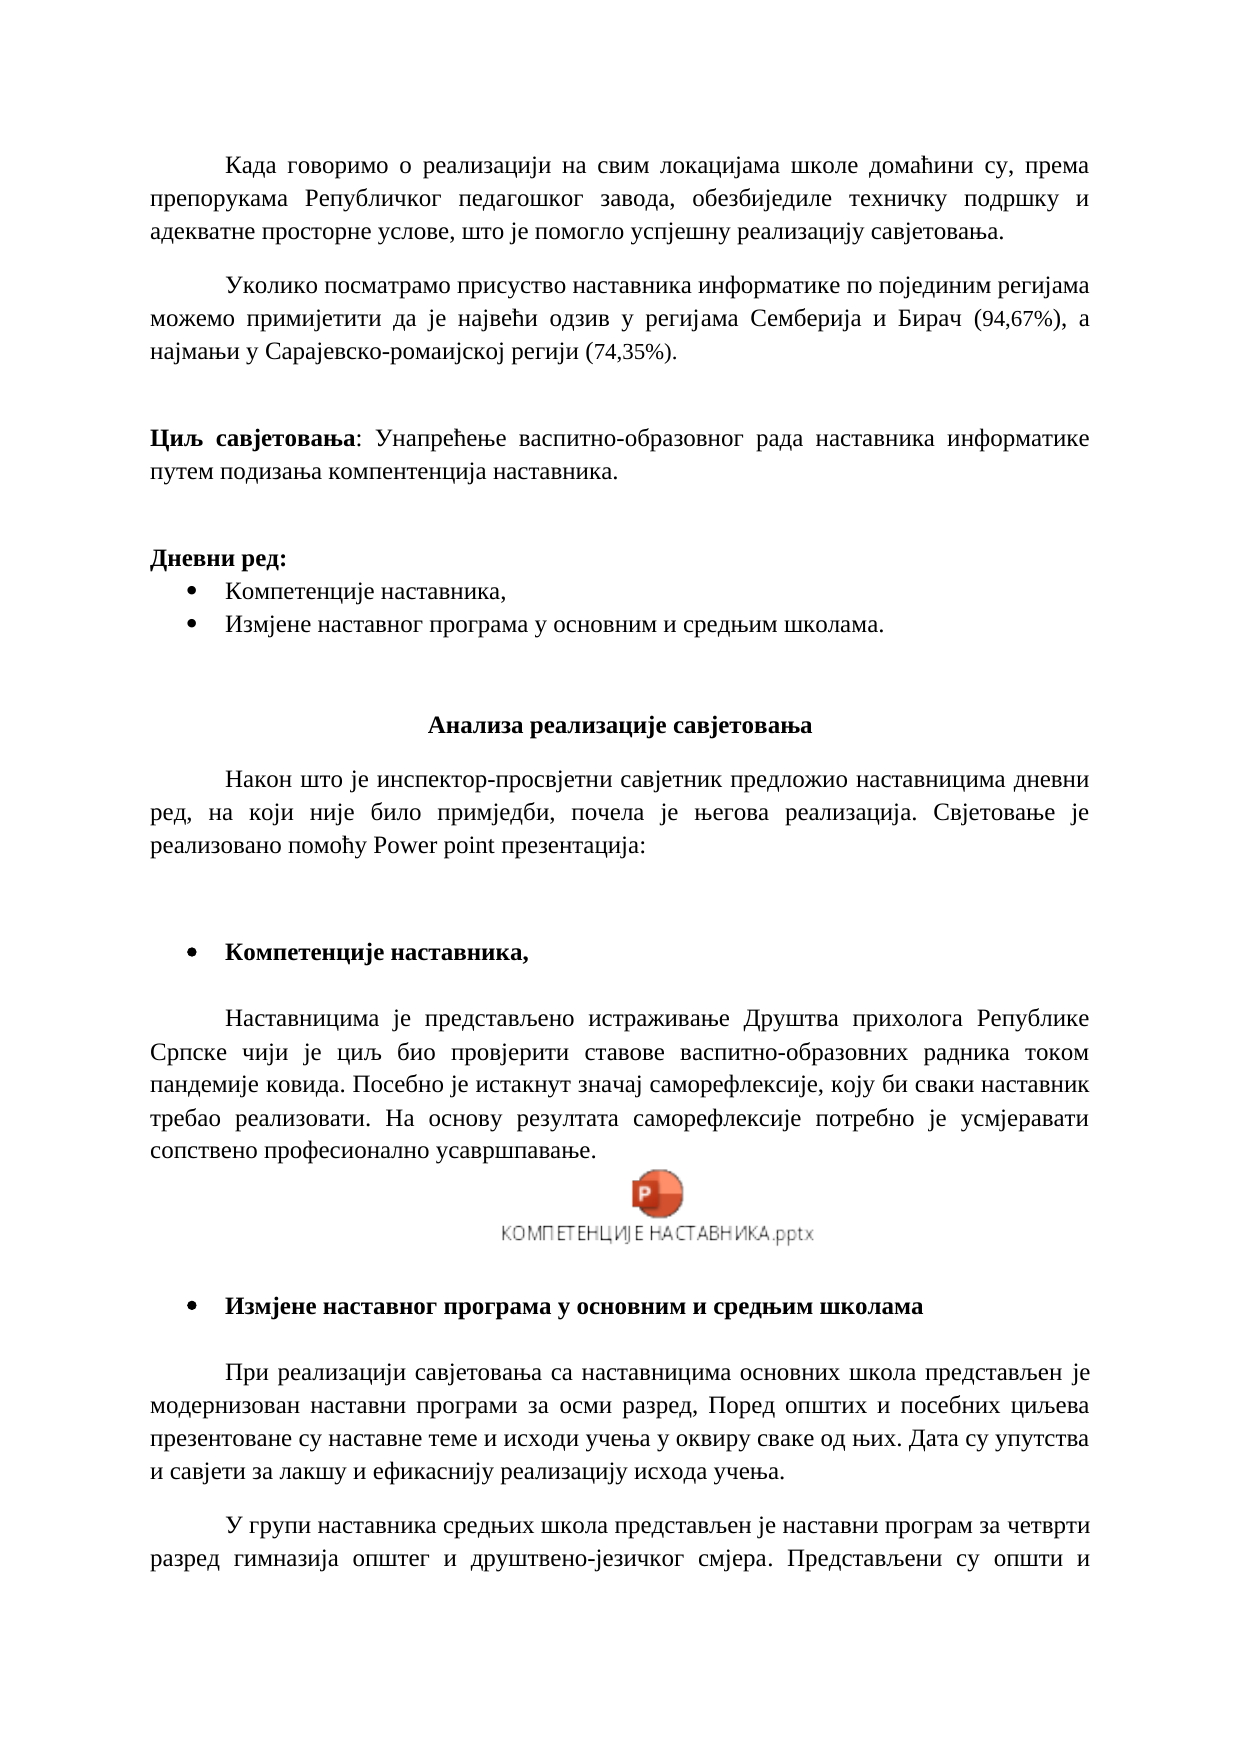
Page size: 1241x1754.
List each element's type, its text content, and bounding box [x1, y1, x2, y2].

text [150, 1510, 1090, 1572]
text Анализа реализације савјетовања [150, 710, 1090, 739]
list Компетенције наставника, [187, 937, 1090, 966]
text Када говоримо о реализацији на свим локацијама школе домаћини су, према препорукама Републичког педагошког завода, обезбиједиле техничку подршку и адекватне просторне услове, што је помогло успјешну реализацију савјетовања. [150, 150, 1090, 245]
text Након што је инспектор-просвјетни савјетник предложио наставницима дневни ред, на који није било примједби, почела је његова реализација. Свјетовање је реализовано помоћу Power point презентација: [150, 764, 1090, 858]
text Уколико посматрамо присуство наставника информатике по појединим регијама можемо примијетити да је највећи одзив у регијама Семберија и Бирач (94,67%), а најмањи у Сарајевско-ромаијској регији (74,35%). [150, 270, 1090, 365]
list Измјене наставног програма у основним и средњим школама [187, 1291, 1090, 1319]
text Дневни ред: [150, 543, 1090, 571]
text Циљ савјетовања: Унапрећење васпитно-образовног рада наставника информатике путем подизања компентенција наставника. [150, 423, 1090, 484]
list Компетенције наставника, [187, 576, 1090, 604]
list Измјене наставног програма у основним и средњим школама. [187, 609, 1090, 637]
text При реализацији савјетовања са наставницима основних школа представљен је модернизован наставни програми за осми разред, Поред општих и посебних циљева презентоване су наставне теме и исходи учења у оквиру сваке од њих. Дата су упутства и савјети за лакшу и ефикаснију реализацију исхода учења. [150, 1357, 1090, 1485]
list Наставницима је представљено истраживање Друштва прихолога Републике Српске чији је циљ био провјерити ставове васпитно-образовних радника током пандемије ковида. Посебно је истакнут значај саморефлексије, коју би сваки наставник требао реализовати. На основу резултата саморефлексије потребно је усмјеравати сопствено професионално усавршпавање. [150, 1003, 1090, 1164]
